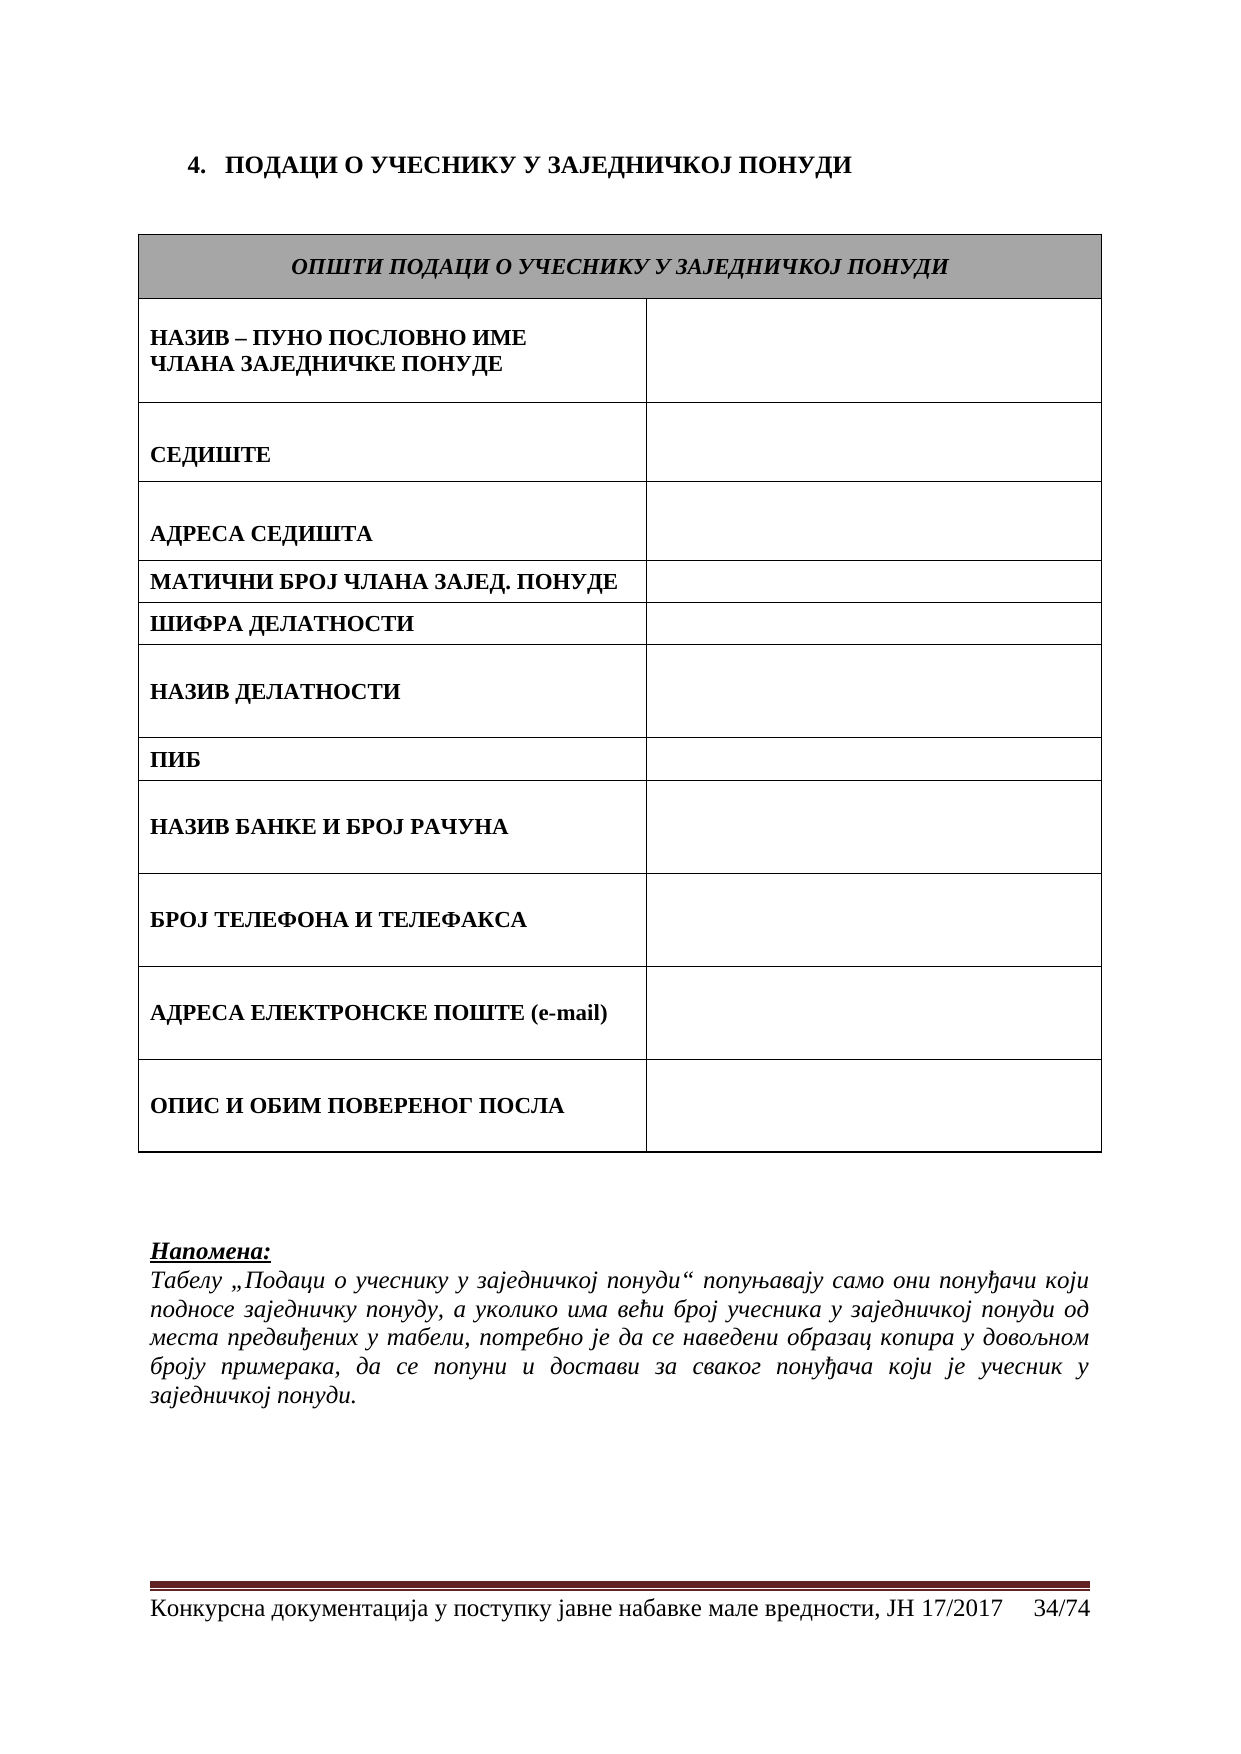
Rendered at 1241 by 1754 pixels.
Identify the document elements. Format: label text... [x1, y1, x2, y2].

table_cell ШИФРА ДЕЛАТНОСТИ [139, 603, 646, 644]
table_header ОПШТИ ПОДАЦИ О УЧЕСНИКУ У ЗАЈЕДНИЧКОЈ ПОНУДИ [139, 235, 1101, 298]
table_cell [647, 299, 1101, 402]
table_cell [647, 403, 1101, 481]
table_cell [647, 738, 1101, 780]
table_cell АДРЕСА ЕЛЕКТРОНСКЕ ПОШТЕ (е-mail) [139, 967, 646, 1058]
text Напомена: [150, 1236, 1090, 1265]
table_cell НАЗИВ БАНКЕ И БРОЈ РАЧУНА [139, 781, 646, 873]
table_cell [647, 874, 1101, 966]
table_cell МАТИЧНИ БРОЈ ЧЛАНА ЗАЈЕД. ПОНУДЕ [139, 561, 646, 602]
table_cell БРОЈ ТЕЛЕФОНА И ТЕЛЕФАКСА [139, 874, 646, 966]
table_cell НАЗИВ ДЕЛАТНОСТИ [139, 645, 646, 737]
table_cell ОПИС И ОБИМ ПОВЕРЕНОГ ПОСЛА [139, 1060, 646, 1151]
table_cell НАЗИВ – ПУНО ПОСЛОВНО ИМЕ ЧЛАНА ЗАЈЕДНИЧКЕ ПОНУДЕ [139, 299, 646, 402]
table_cell [647, 561, 1101, 602]
table_cell СЕДИШТЕ [139, 403, 646, 481]
table_cell [647, 781, 1101, 873]
table_cell ПИБ [139, 738, 646, 780]
text Табелу „Подаци о учеснику у заједничкој понуди“ попуњавају само они понуђачи који подносе заједничку понуду, а уколико има већи број учесника у заједничкој понуди од места предвиђених у табели, потребно је да се наведени образац копира у довољном броју примерака, да се попуни и достави за сваког понуђача који је учесник у заједничкој понуди. [150, 1265, 1090, 1409]
table_cell [647, 1060, 1101, 1151]
table_cell [647, 967, 1101, 1058]
table_cell [647, 603, 1101, 644]
table_cell [647, 482, 1101, 559]
list ПОДАЦИ О УЧЕСНИКУ У ЗАЈЕДНИЧКОЈ ПОНУДИ [187, 150, 1090, 179]
table_cell [647, 645, 1101, 737]
table_cell АДРЕСА СЕДИШТА [139, 482, 646, 559]
